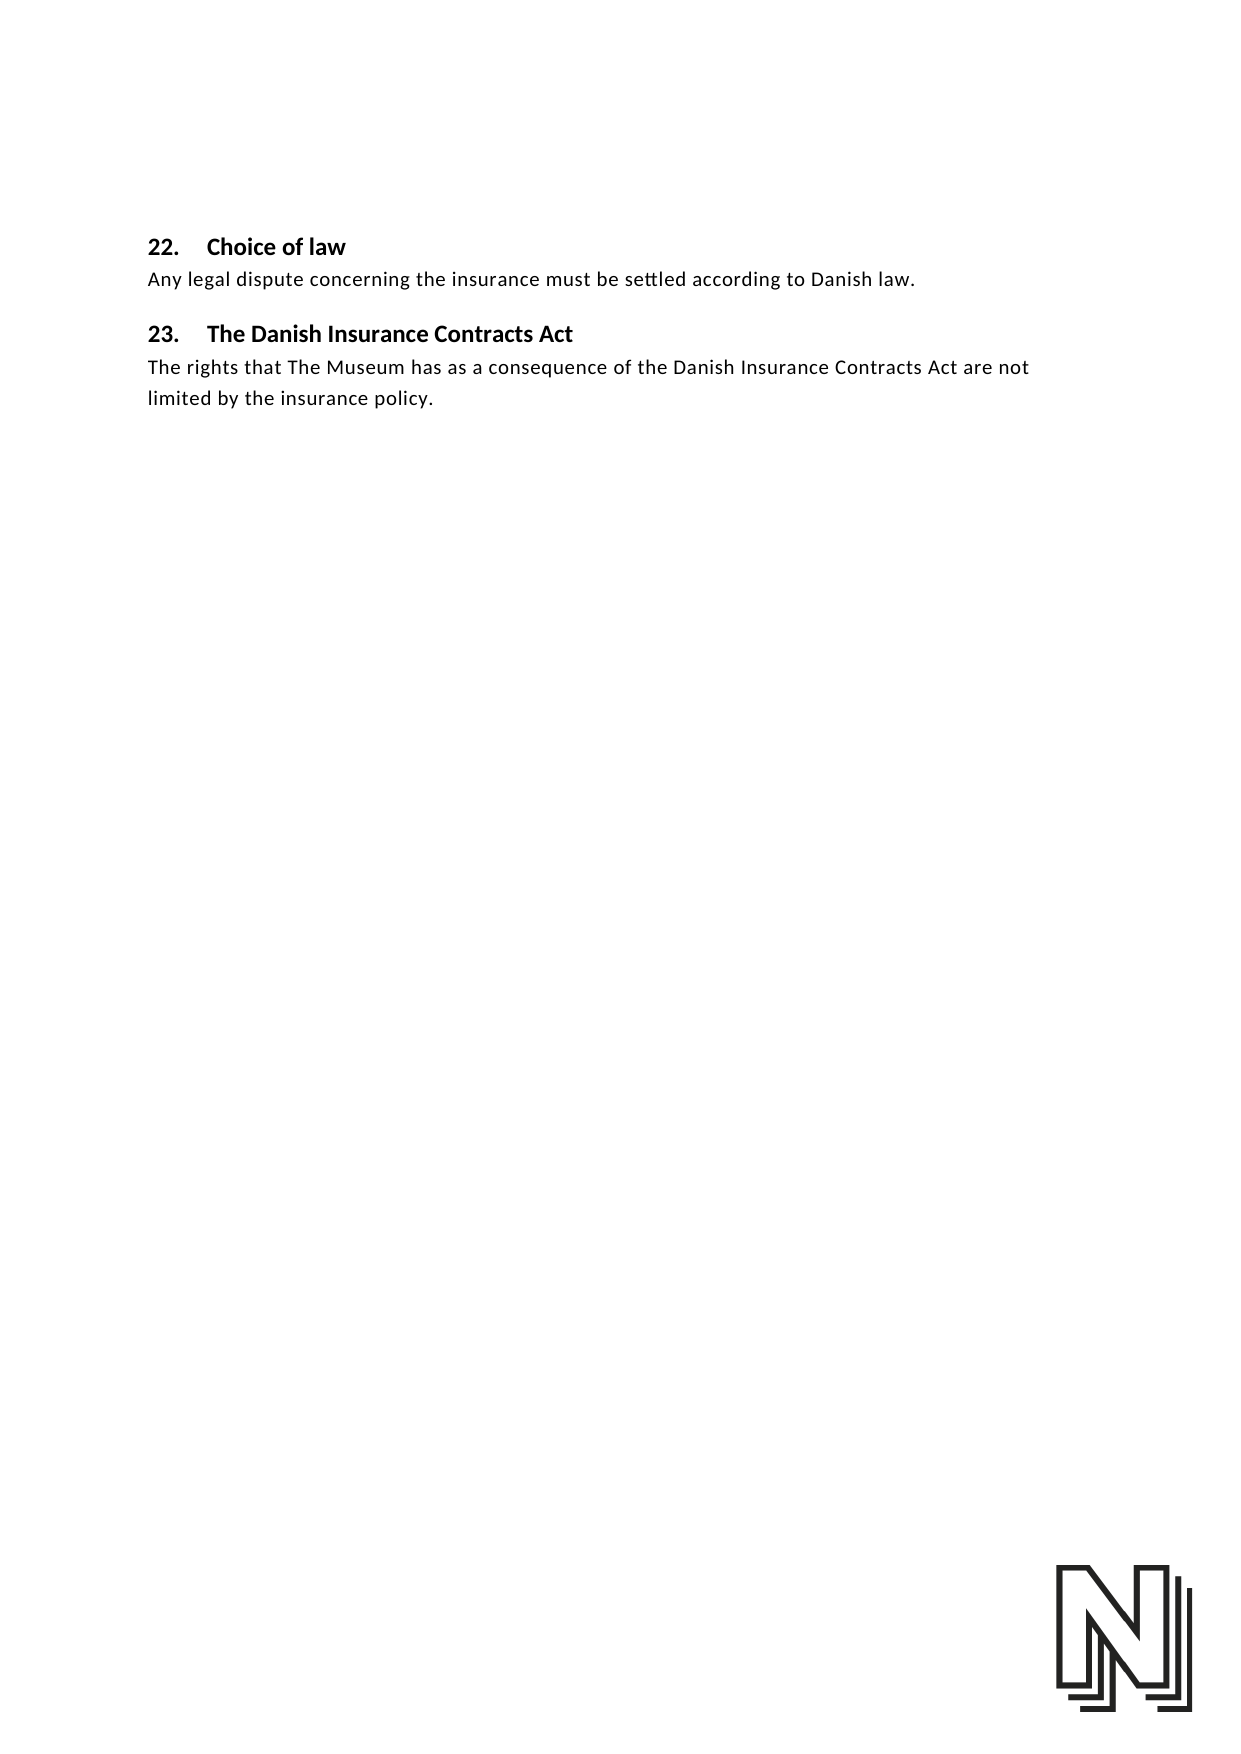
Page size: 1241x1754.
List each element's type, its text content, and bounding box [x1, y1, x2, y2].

subtitle The Danish Insurance Contracts Act [148, 318, 1063, 349]
text Any legal dispute concerning the insurance must be settled according to Danish law. [148, 262, 1051, 293]
text The rights that The Museum has as a consequence of the Danish Insurance Contracts Act are not limited by the insurance policy. [148, 349, 1051, 412]
picture [1056, 1565, 1193, 1712]
subtitle Choice of law [148, 230, 1063, 262]
